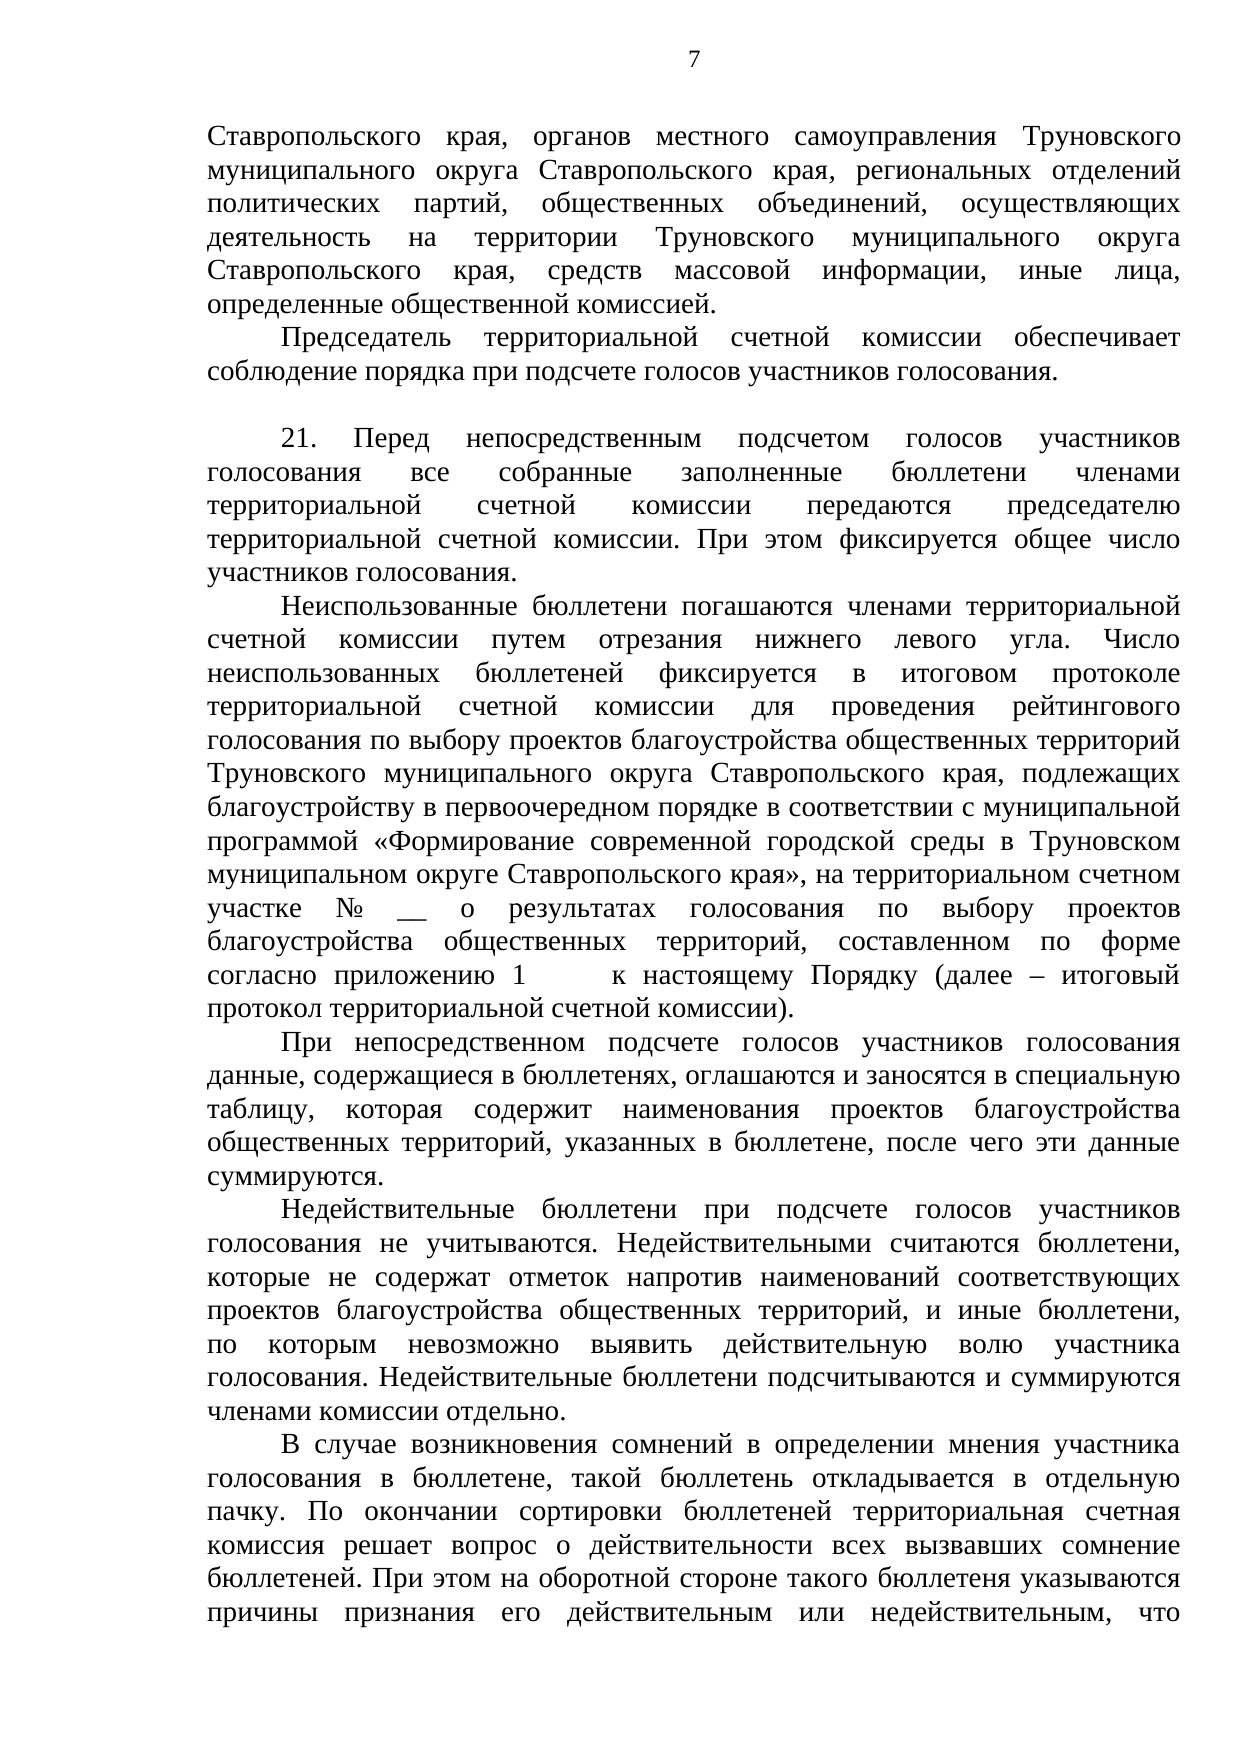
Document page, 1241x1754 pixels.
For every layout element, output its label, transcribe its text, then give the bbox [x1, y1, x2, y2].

text 21. Перед непосредственным подсчетом голосов участников голосования все собранные заполненные бюллетени членами территориальной счетной комиссии передаются председателю территориальной счетной комиссии. При этом фиксируется общее число участников голосования. [207, 420, 1181, 588]
text При непосредственном подсчете голосов участников голосования данные, содержащиеся в бюллетенях, оглашаются и заносятся в специальную таблицу, которая содержит наименования проектов благоустройства общественных территорий, указанных в бюллетене, после чего эти данные суммируются. [207, 1024, 1181, 1192]
text Неиспользованные бюллетени погашаются членами территориальной счетной комиссии путем отрезания нижнего левого угла. Число неиспользованных бюллетеней фиксируется в итоговом протоколе территориальной счетной комиссии для проведения рейтингового голосования по выбору проектов благоустройства общественных территорий Труновского муниципального округа Ставропольского края, подлежащих благоустройству в первоочередном порядке в соответствии с муниципальной программой «Формирование современной городской среды в Труновском муниципальном округе Ставропольского края», на территориальном счетном участке № __ о результатах голосования по выбору проектов благоустройства общественных территорий, составленном по форме согласно приложению 1 к настоящему Порядку (далее – итоговый протокол территориальной счетной комиссии). [207, 588, 1181, 1024]
text Недействительные бюллетени при подсчете голосов участников голосования не учитываются. Недействительными считаются бюллетени, которые не содержат отметок напротив наименований соответствующих проектов благоустройства общественных территорий, и иные бюллетени, по которым невозможно выявить действительную волю участника голосования. Недействительные бюллетени подсчитываются и суммируются членами комиссии отдельно. [207, 1192, 1181, 1426]
text Председатель территориальной счетной комиссии обеспечивает соблюдение порядка при подсчете голосов участников голосования. [207, 319, 1181, 387]
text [207, 1426, 1181, 1628]
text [207, 118, 1181, 319]
